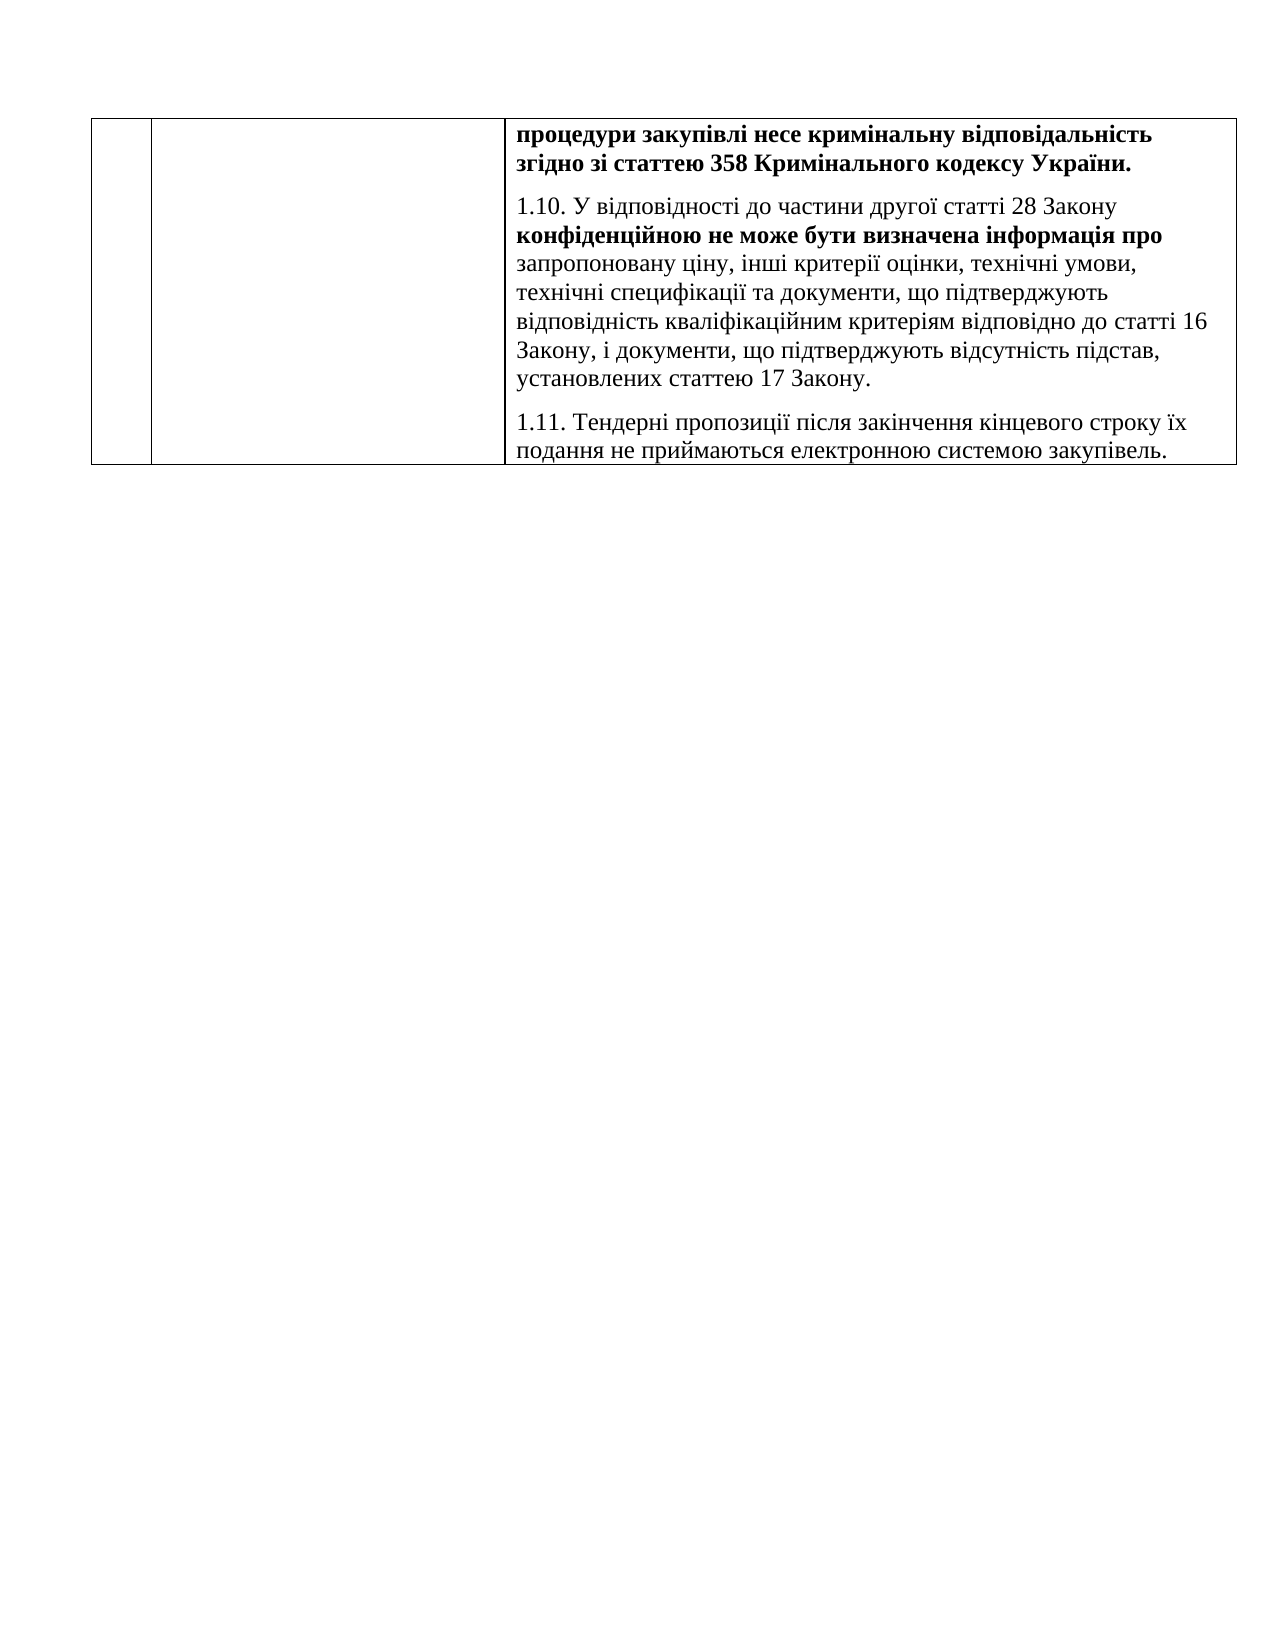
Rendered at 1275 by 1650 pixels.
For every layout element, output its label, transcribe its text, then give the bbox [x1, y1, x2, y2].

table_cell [152, 119, 504, 464]
table_cell 1 [92, 119, 151, 464]
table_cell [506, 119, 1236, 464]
